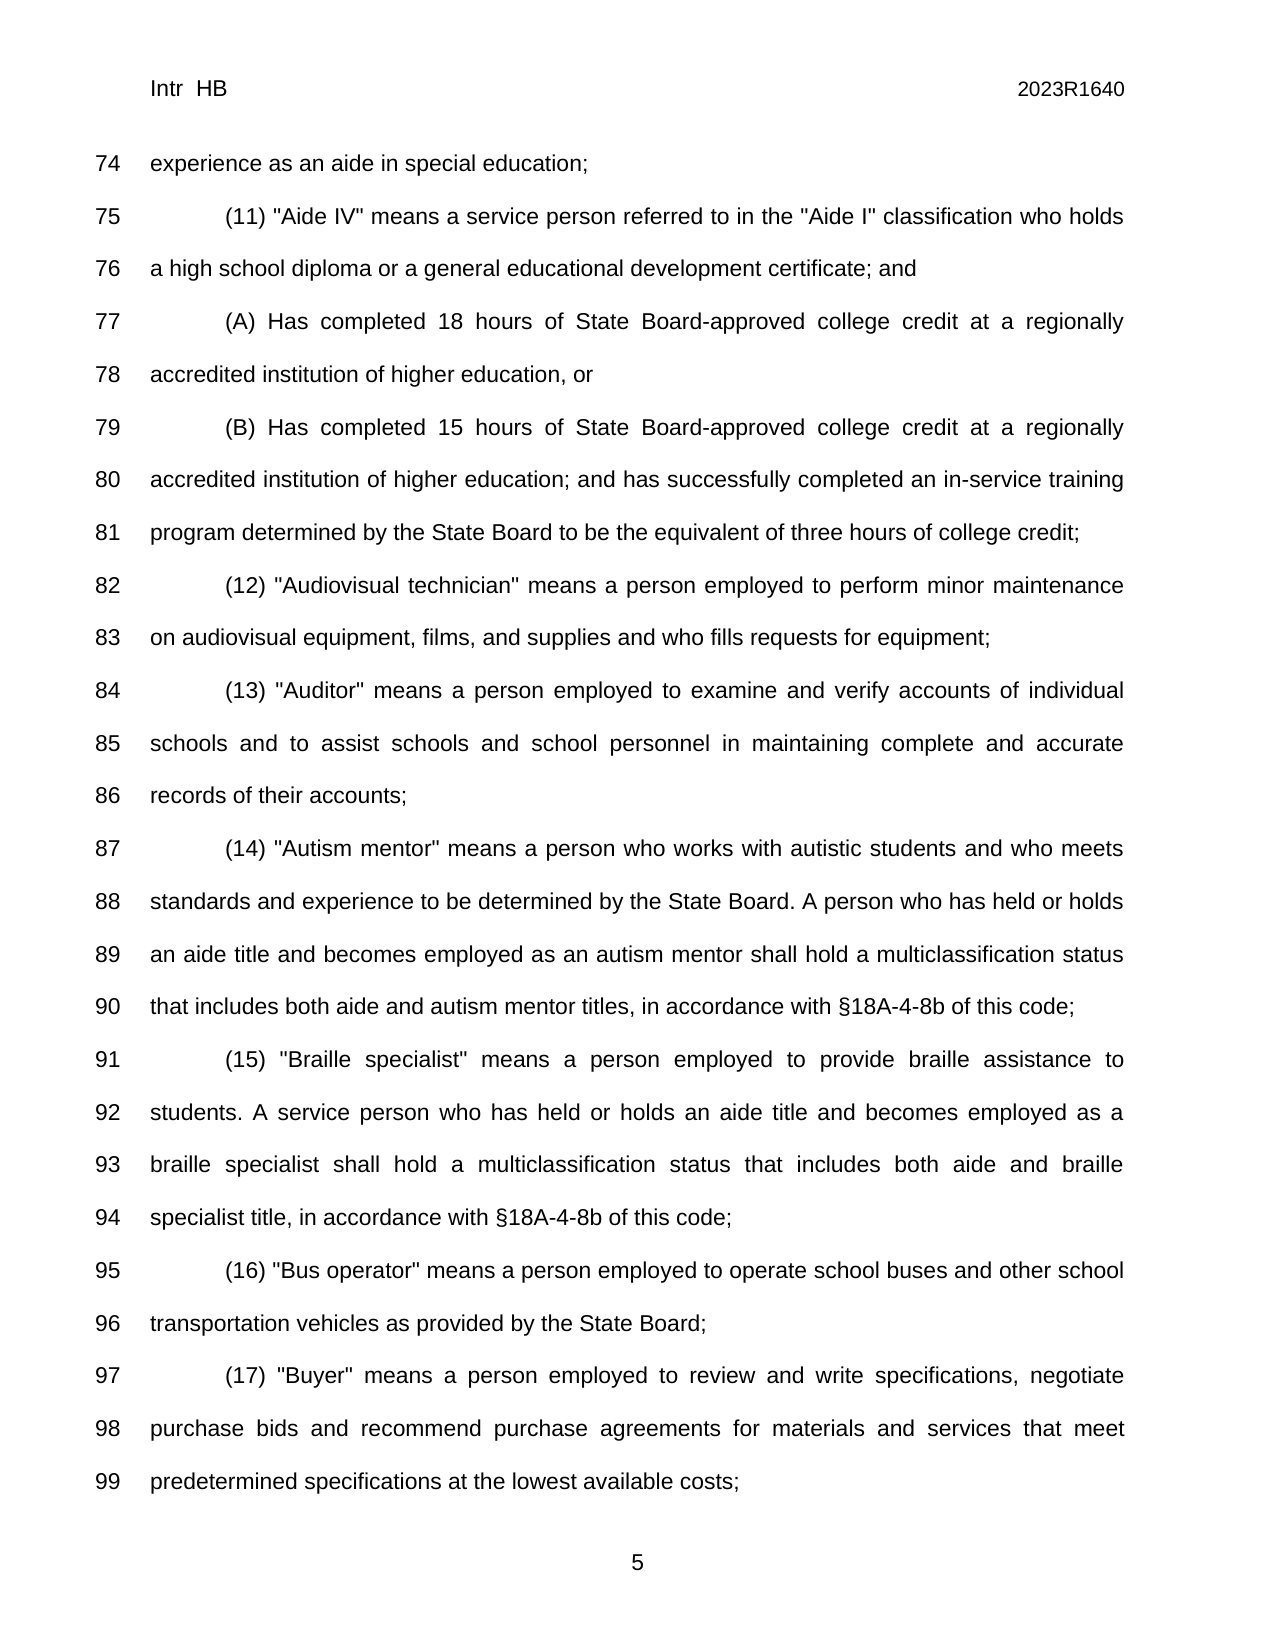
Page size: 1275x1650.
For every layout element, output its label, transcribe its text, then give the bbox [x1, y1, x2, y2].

text (12) "Audiovisual technician" means a person employed to perform minor maintenance on audiovisual equipment, films, and supplies and who fills requests for equipment; [150, 572, 1125, 651]
text (16) "Bus operator" means a person employed to operate school buses and other school transportation vehicles as provided by the State Board; [150, 1257, 1125, 1336]
text (A) Has completed 18 hours of State Board-approved college credit at a regionally accredited institution of higher education, or [150, 308, 1125, 387]
text (B) Has completed 15 hours of State Board-approved college credit at a regionally accredited institution of higher education; and has successfully completed an in-service training program determined by the State Board to be the equivalent of three hours of college credit; [150, 413, 1125, 545]
text (17) "Buyer" means a person employed to review and write specifications, negotiate purchase bids and recommend purchase agreements for materials and services that meet predetermined specifications at the lowest available costs; [150, 1362, 1125, 1494]
text (13) "Auditor" means a person employed to examine and verify accounts of individual schools and to assist schools and school personnel in maintaining complete and accurate records of their accounts; [150, 677, 1125, 809]
text (15) "Braille specialist" means a person employed to provide braille assistance to students. A service person who has held or holds an aide title and becomes employed as a braille specialist shall hold a multiclassification status that includes both aide and braille specialist title, in accordance with §18A-4-8b of this code; [150, 1046, 1125, 1231]
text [150, 150, 1125, 176]
text (11) "Aide IV" means a service person referred to in the "Aide I" classification who holds a high school diploma or a general educational development certificate; and [150, 203, 1125, 282]
text (14) "Autism mentor" means a person who works with autistic students and who meets standards and experience to be determined by the State Board. A person who has held or holds an aide title and becomes employed as an autism mentor shall hold a multiclassification status that includes both aide and autism mentor titles, in accordance with §18A-4-8b of this code; [150, 835, 1125, 1020]
